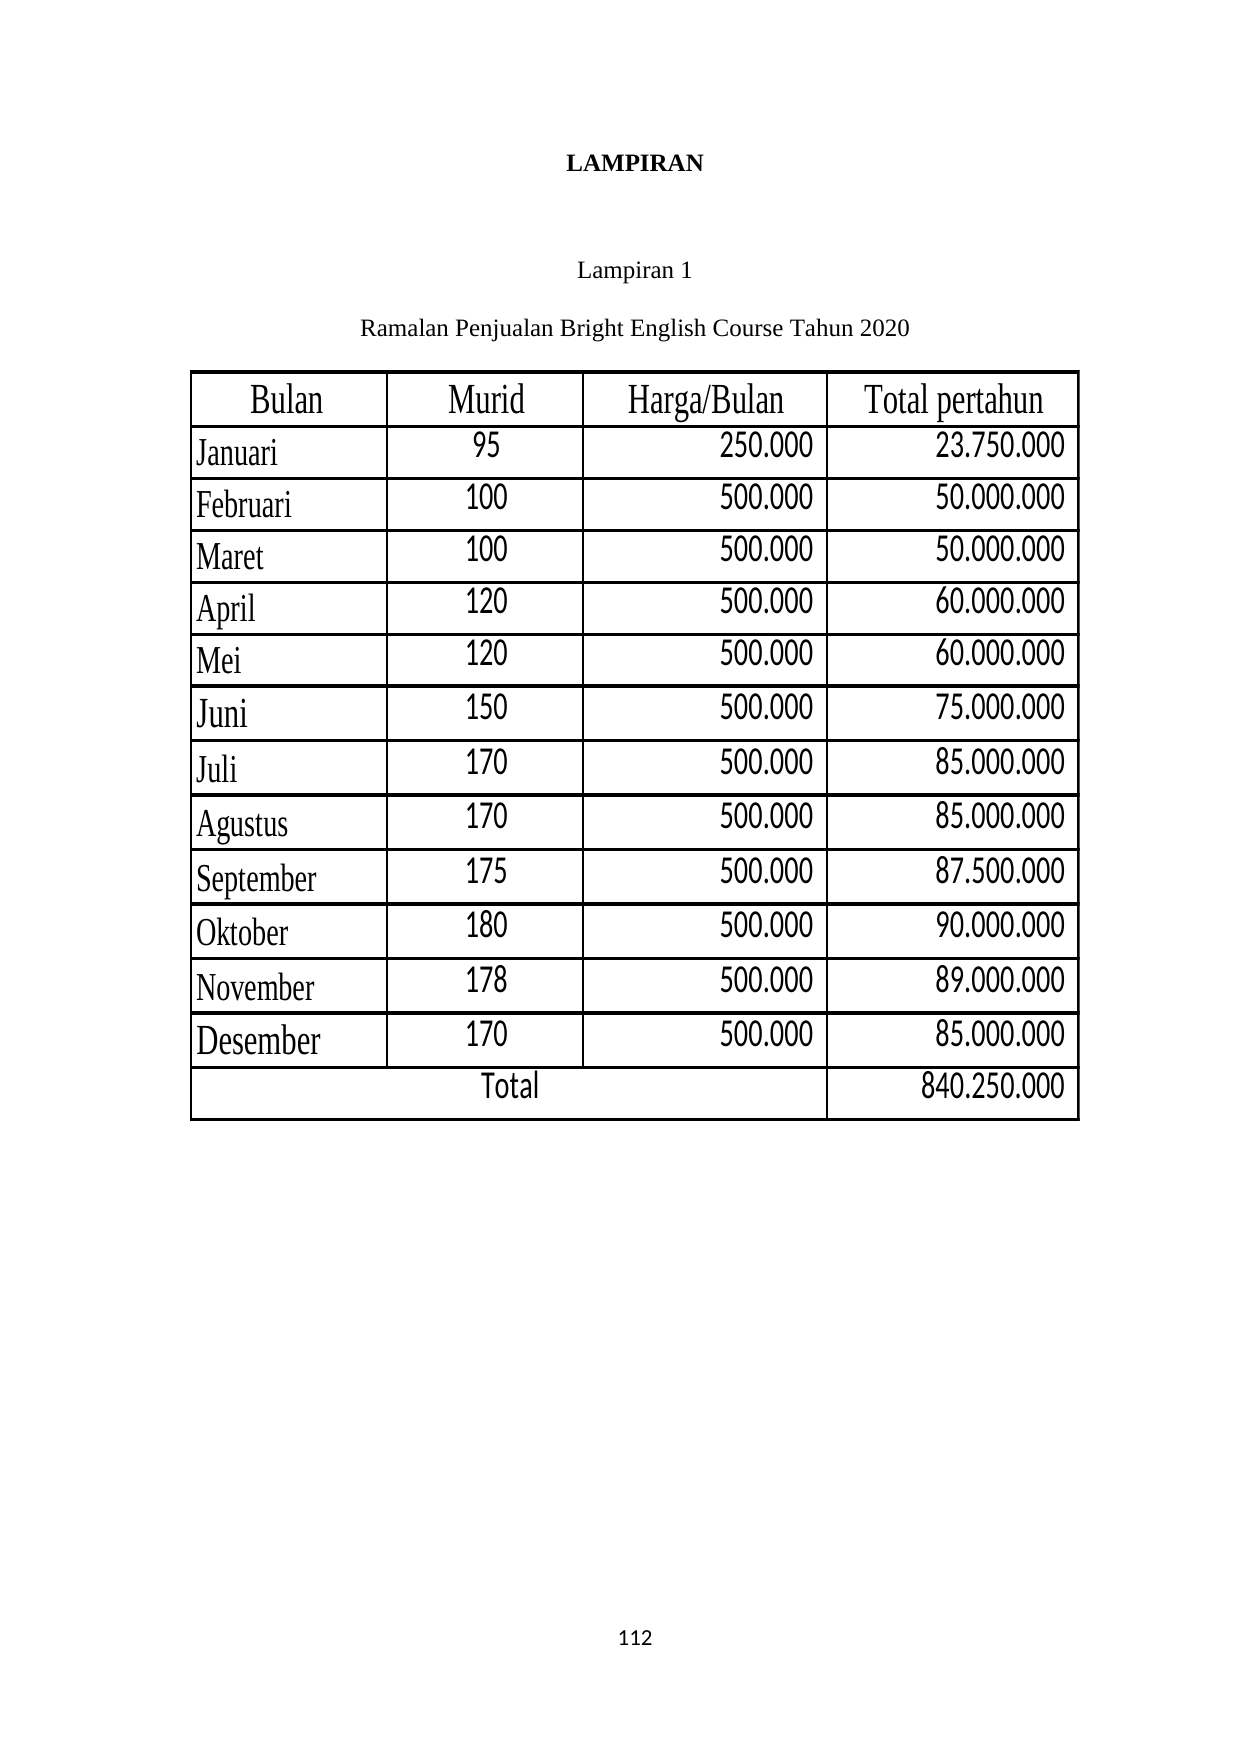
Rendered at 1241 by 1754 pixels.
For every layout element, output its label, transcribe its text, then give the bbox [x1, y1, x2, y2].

text Lampiran 1 [177, 255, 1092, 284]
text Ramalan Penjualan Bright English Course Tahun 2020 [177, 313, 1092, 342]
text LAMPIRAN [177, 148, 1092, 176]
